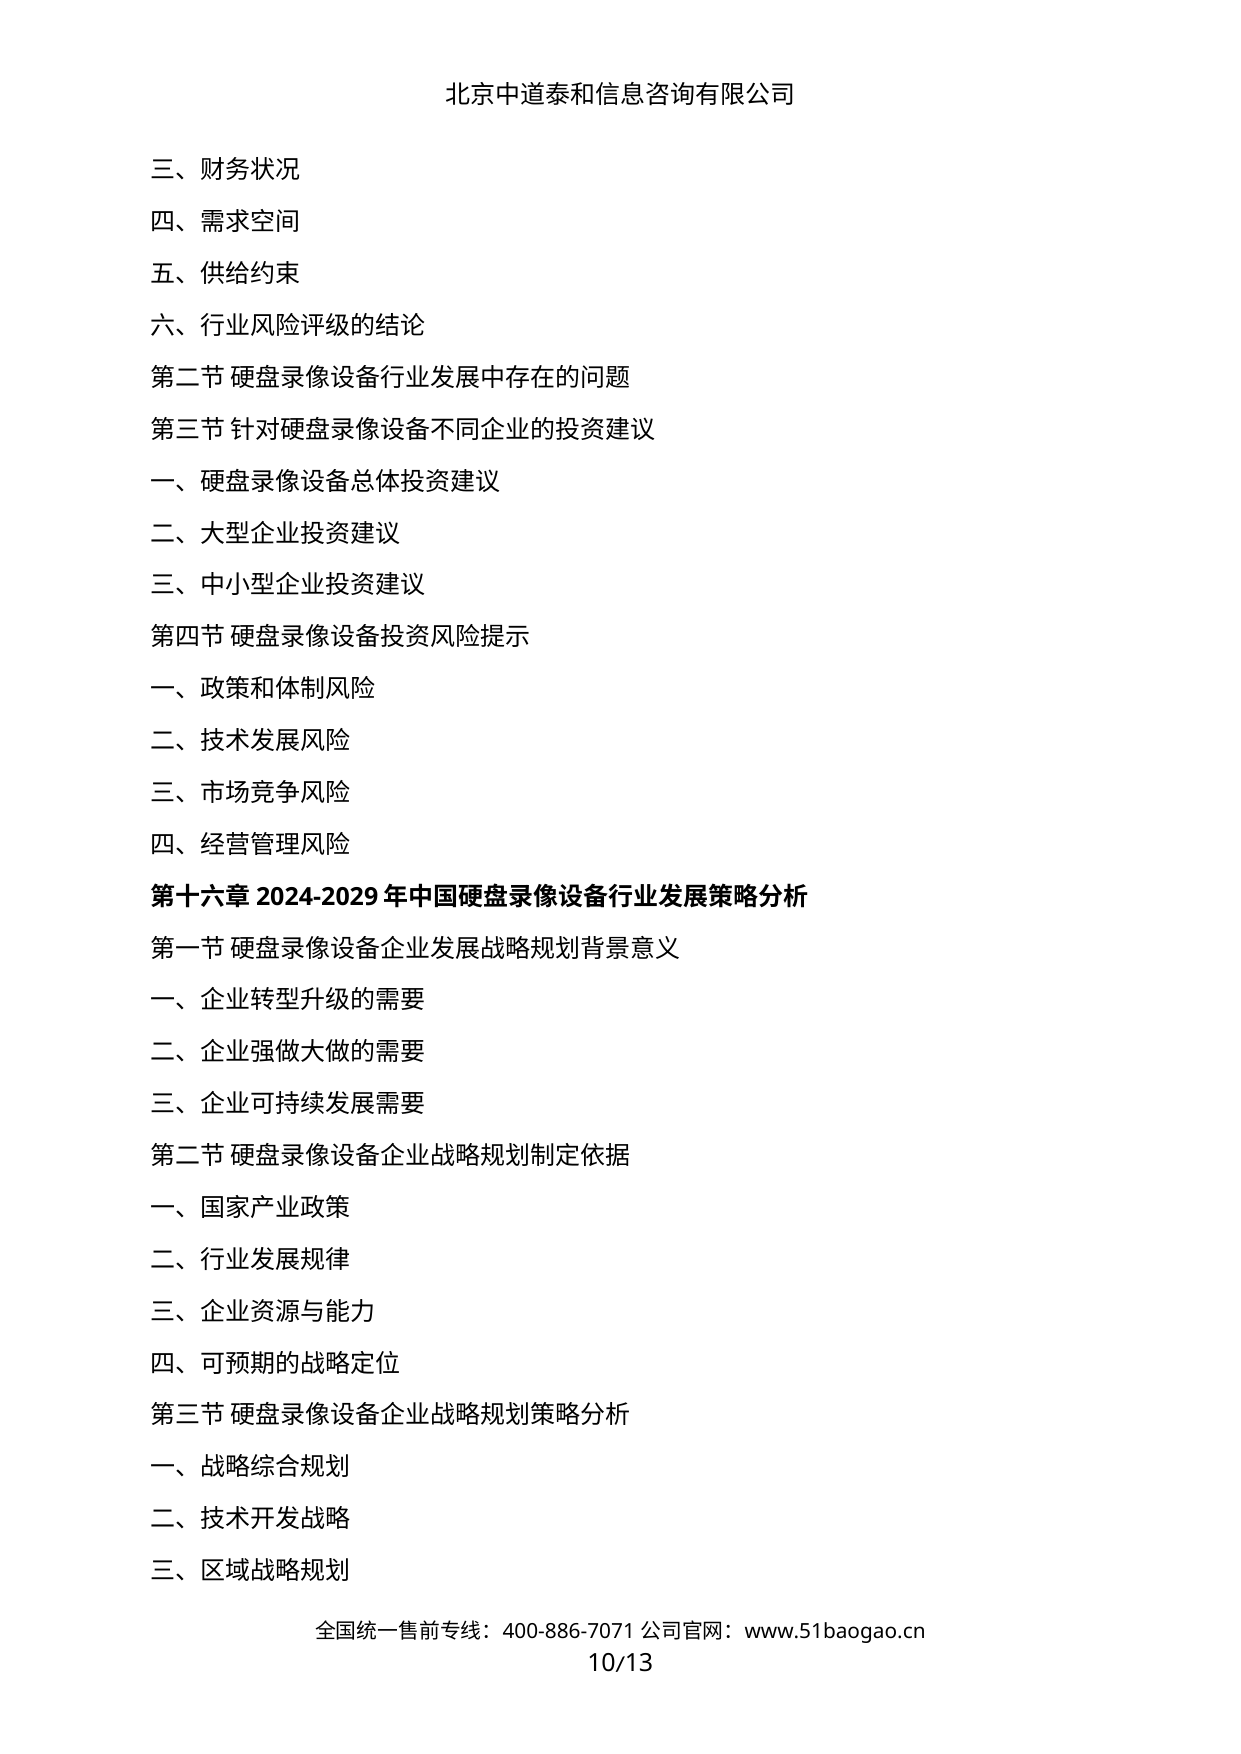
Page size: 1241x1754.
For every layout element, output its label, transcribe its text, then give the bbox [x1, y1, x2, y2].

text 第三节 针对硬盘录像设备不同企业的投资建议 [150, 409, 1090, 446]
text 第二节 硬盘录像设备行业发展中存在的问题 [150, 357, 1090, 394]
text 第四节 硬盘录像设备投资风险提示 [150, 617, 1090, 653]
text 三、企业资源与能力 [150, 1291, 1090, 1327]
text 第三节 硬盘录像设备企业战略规划策略分析 [150, 1395, 1090, 1431]
text 一、战略综合规划 [150, 1447, 1090, 1483]
text 三、区域战略规划 [150, 1551, 1090, 1587]
text 四、经营管理风险 [150, 824, 1090, 861]
text 二、技术开发战略 [150, 1499, 1090, 1535]
text 一、国家产业政策 [150, 1187, 1090, 1224]
text 二、大型企业投资建议 [150, 513, 1090, 549]
text 三、市场竞争风险 [150, 772, 1090, 809]
text 三、中小型企业投资建议 [150, 565, 1090, 601]
text 三、财务状况 [150, 150, 1090, 186]
text 第一节 硬盘录像设备企业发展战略规划背景意义 [150, 928, 1090, 964]
text 第二节 硬盘录像设备企业战略规划制定依据 [150, 1136, 1090, 1172]
text 一、企业转型升级的需要 [150, 980, 1090, 1016]
text 六、行业风险评级的结论 [150, 306, 1090, 342]
text 四、需求空间 [150, 202, 1090, 238]
text 二、技术发展风险 [150, 721, 1090, 757]
text 四、可预期的战略定位 [150, 1343, 1090, 1379]
text 五、供给约束 [150, 254, 1090, 290]
text 一、政策和体制风险 [150, 669, 1090, 705]
text 二、行业发展规律 [150, 1239, 1090, 1276]
text 一、硬盘录像设备总体投资建议 [150, 461, 1090, 497]
text 第十六章 2024-2029年中国硬盘录像设备行业发展策略分析 [150, 876, 1090, 912]
text 三、企业可持续发展需要 [150, 1084, 1090, 1120]
text 二、企业强做大做的需要 [150, 1032, 1090, 1068]
